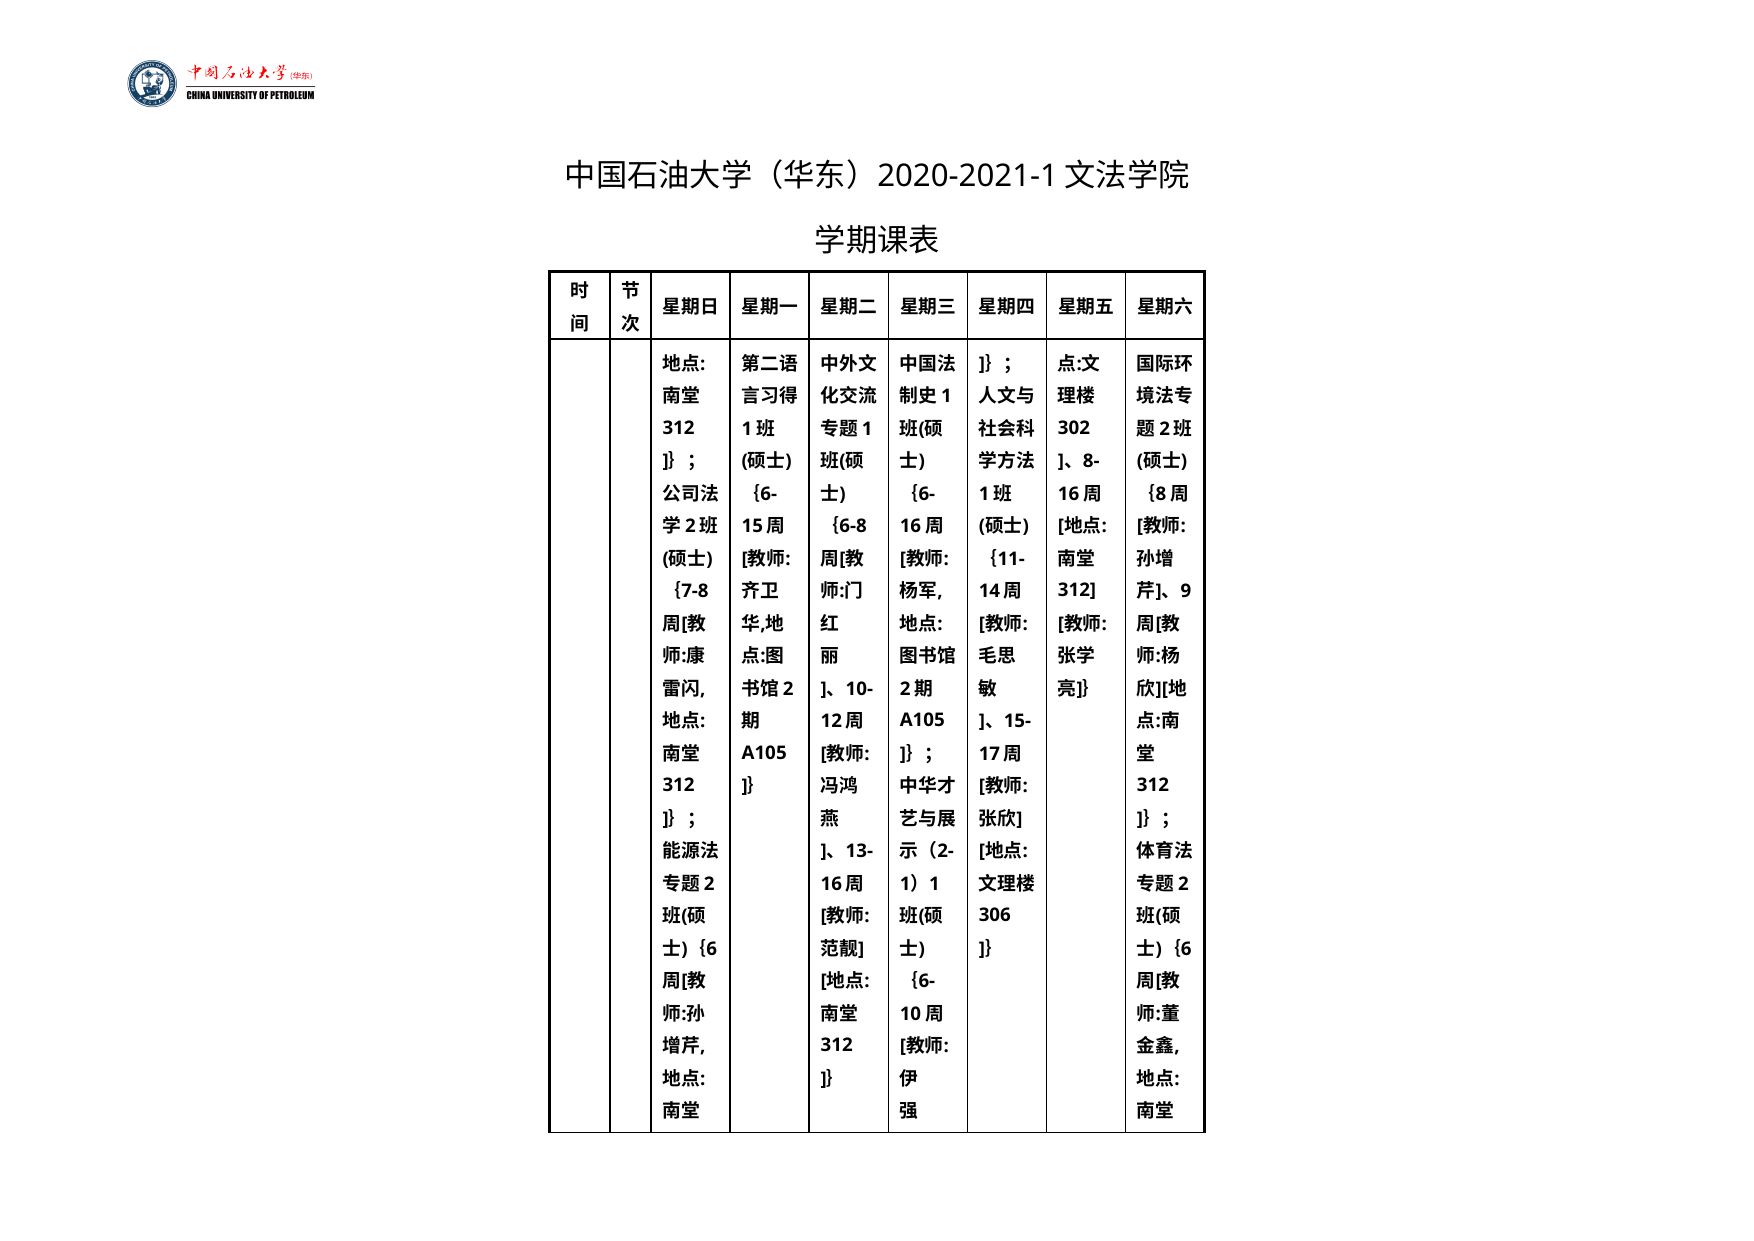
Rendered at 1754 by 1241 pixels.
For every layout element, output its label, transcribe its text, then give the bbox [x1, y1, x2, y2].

table_cell 星期六 [1126, 273, 1203, 338]
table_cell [731, 340, 808, 1132]
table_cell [810, 340, 888, 1132]
table_cell 星期三 [889, 273, 967, 338]
table_header 中国石油大学（华东）2020-2021-1文法学院学期课表 [549, 140, 1204, 270]
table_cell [889, 340, 967, 1132]
table_cell 星期日 [652, 273, 729, 338]
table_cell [652, 340, 729, 1132]
table_cell 5 [611, 340, 650, 1132]
table_cell 时 间 [551, 273, 609, 338]
table_cell 星期二 [810, 273, 888, 338]
table_cell 星期一 [731, 273, 808, 338]
table_cell 星期五 [1047, 273, 1125, 338]
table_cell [968, 340, 1046, 1132]
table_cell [1047, 340, 1125, 1132]
table_cell 节 次 [611, 273, 650, 338]
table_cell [1126, 340, 1203, 1132]
table_cell 星期四 [968, 273, 1046, 338]
